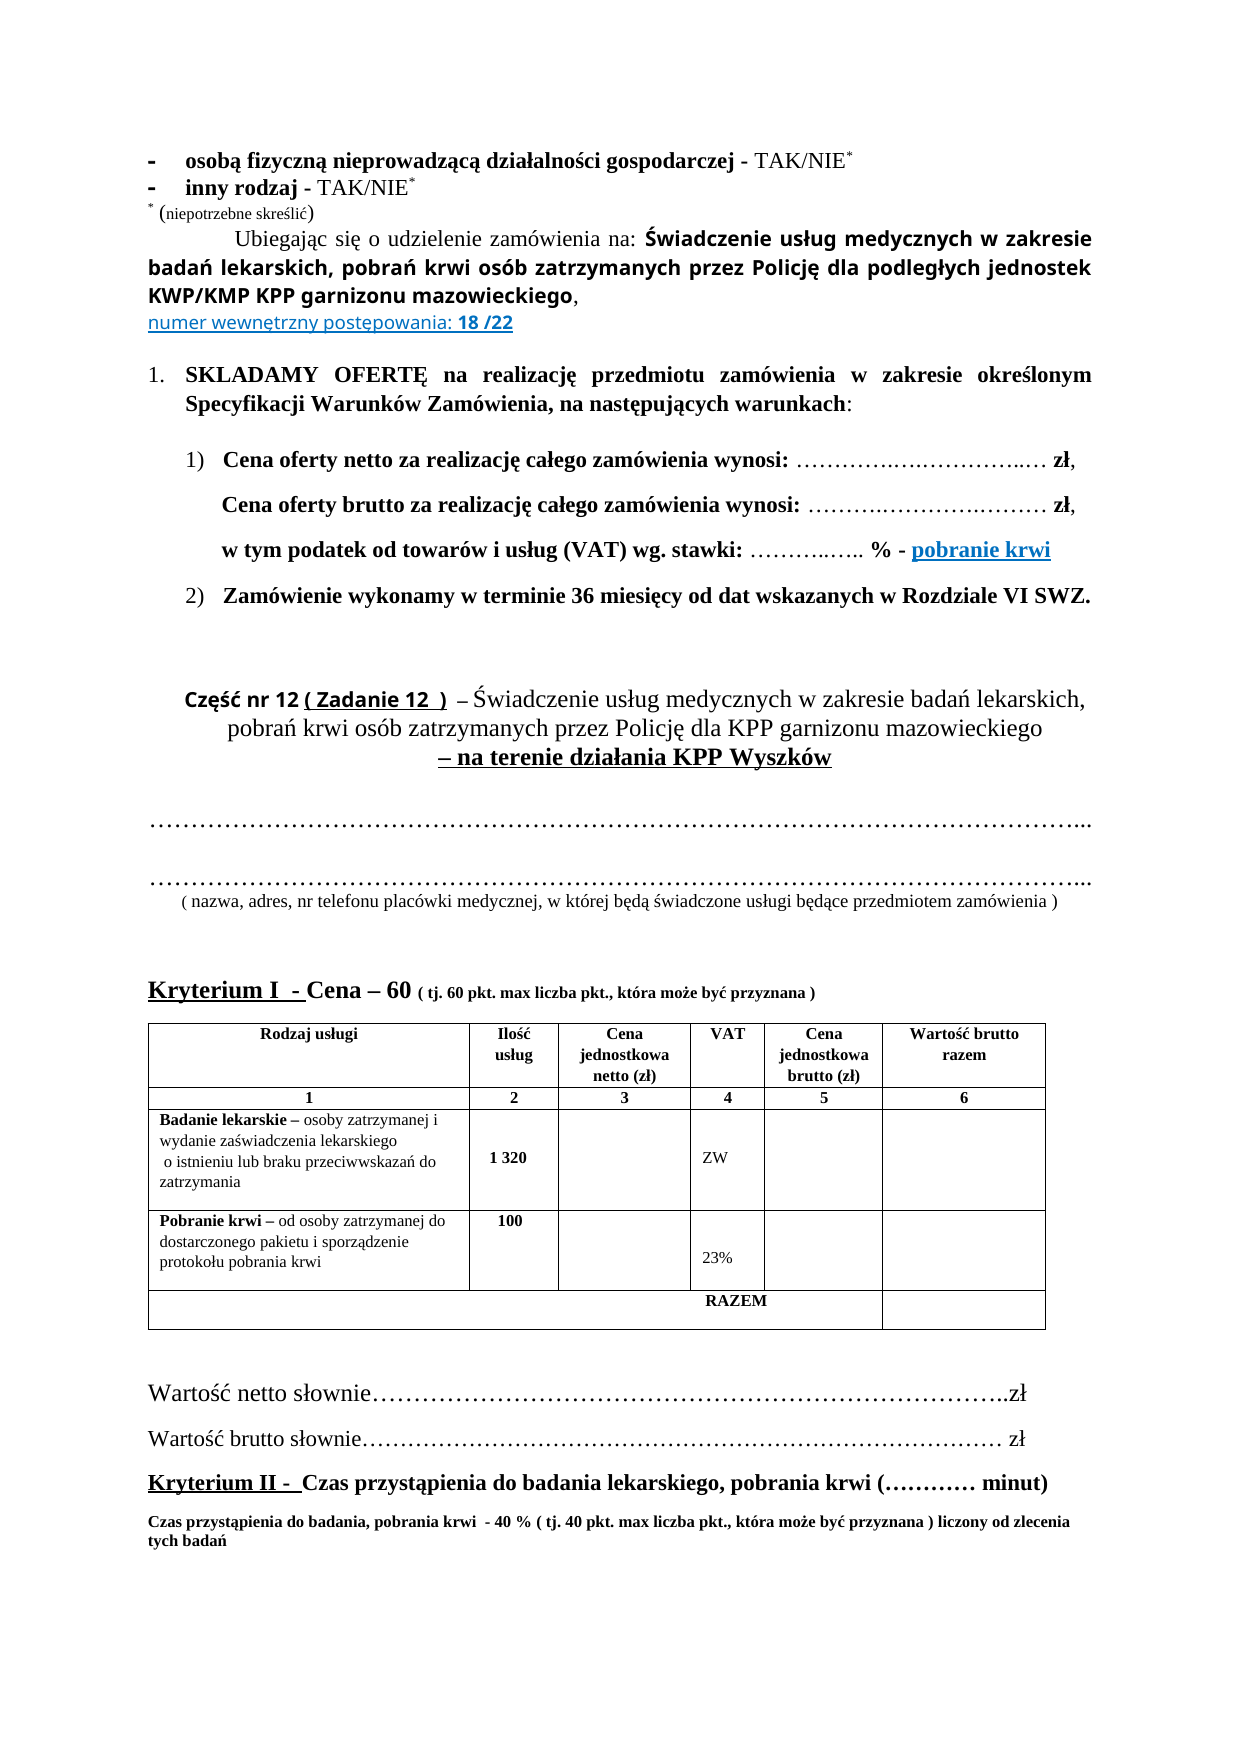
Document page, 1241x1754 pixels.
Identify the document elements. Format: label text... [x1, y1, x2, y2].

text …………………………………………………………………………………………………... [148, 804, 1093, 833]
text Cena oferty brutto za realizację całego zamówienia wynosi: ……….………….……… zł, [185, 491, 1093, 518]
table_cell 100 [470, 1211, 558, 1290]
table_cell 6 [883, 1088, 1045, 1109]
table_cell RAZEM [149, 1291, 882, 1329]
text Wartość netto słownie…………………………………………………………………..zł [148, 1378, 1093, 1407]
list SKLADAMY OFERTĘ na realizację przedmiotu zamówienia w zakresie określonym Specyfikacji Warunków Zamówienia, na następujących warunkach: [148, 362, 1093, 416]
list osobą fizyczną nieprowadzącą działalności gospodarczej - TAK/NIE* [148, 148, 1093, 174]
table_cell 4 [691, 1088, 764, 1109]
table_header VAT [691, 1024, 764, 1087]
table_cell [765, 1110, 882, 1210]
table_cell ZW [691, 1110, 764, 1210]
list inny rodzaj - TAK/NIE* [148, 174, 1093, 200]
table_cell [559, 1110, 690, 1210]
table_header Ilość usług [470, 1024, 558, 1087]
text …………………………………………………………………………………………………... [148, 862, 1093, 890]
table_cell Pobranie krwi – od osoby zatrzymanej do dostarczonego pakietu i sporządzenie protokołu pobrania krwi [149, 1211, 469, 1290]
text Część nr 12 ( Zadanie 12 ) – Świadczenie usług medycznych w zakresie badań lekarskich, pobrań krwi osób zatrzymanych przez Policję dla KPP garnizonu mazowieckiego [148, 684, 1122, 742]
text – na terenie działania KPP Wyszków [148, 742, 1122, 771]
text ( nazwa, adres, nr telefonu placówki medycznej, w której będą świadczone usługi będące przedmiotem zamówienia ) [148, 890, 1093, 912]
text w tym podatek od towarów i usług (VAT) wg. stawki: ………..….. % - pobranie krwi [185, 537, 1093, 563]
table_cell 1 [149, 1088, 469, 1109]
list Zamówienie wykonamy w terminie 36 miesięcy od dat wskazanych w Rozdziale VI SWZ. [185, 582, 1093, 608]
table_cell 3 [559, 1088, 690, 1109]
text * (niepotrzebne skreślić) [148, 200, 1093, 224]
table_cell 5 [765, 1088, 882, 1109]
table_cell 2 [470, 1088, 558, 1109]
table_header Wartość brutto razem [883, 1024, 1045, 1087]
text Kryterium I - Cena – 60 ( tj. 60 pkt. max liczba pkt., która może być przyznana ) [148, 975, 1093, 1004]
table_cell [765, 1211, 882, 1290]
table_header Cena jednostkowa brutto (zł) [765, 1024, 882, 1087]
table_cell 1 320 [470, 1110, 558, 1210]
table_cell Badanie lekarskie – osoby zatrzymanej i wydanie zaświadczenia lekarskiego o istnieniu lub braku przeciwwskazań do zatrzymania [149, 1110, 469, 1210]
text Ubiegając się o udzielenie zamówienia na: Świadczenie usług medycznych w zakresie badań lekarskich, pobrań krwi osób zatrzymanych przez Policję dla podległych jednostek KWP/KMP KPP garnizonu mazowieckiego, [148, 224, 1093, 310]
table_cell [883, 1110, 1045, 1210]
text Czas przystąpienia do badania, pobrania krwi - 40 % ( tj. 40 pkt. max liczba pkt., która może być przyznana ) liczony od zlecenia tych badań [148, 1512, 1093, 1550]
table_header Cena jednostkowa netto (zł) [559, 1024, 690, 1087]
table_header Rodzaj usługi [149, 1024, 469, 1087]
list Cena oferty netto za realizację całego zamówienia wynosi: ………….….…………..… zł, [185, 446, 1093, 473]
text Wartość brutto słownie………………………………………………………………………… zł [148, 1426, 1093, 1452]
table_cell [883, 1211, 1045, 1290]
table_cell 23% [691, 1211, 764, 1290]
text numer wewnętrzny postępowania: 18 /22 [148, 310, 1093, 335]
table_cell [883, 1291, 1045, 1329]
text Kryterium II - Czas przystąpienia do badania lekarskiego, pobrania krwi (………… minut) [148, 1468, 1093, 1495]
table_cell [559, 1211, 690, 1290]
